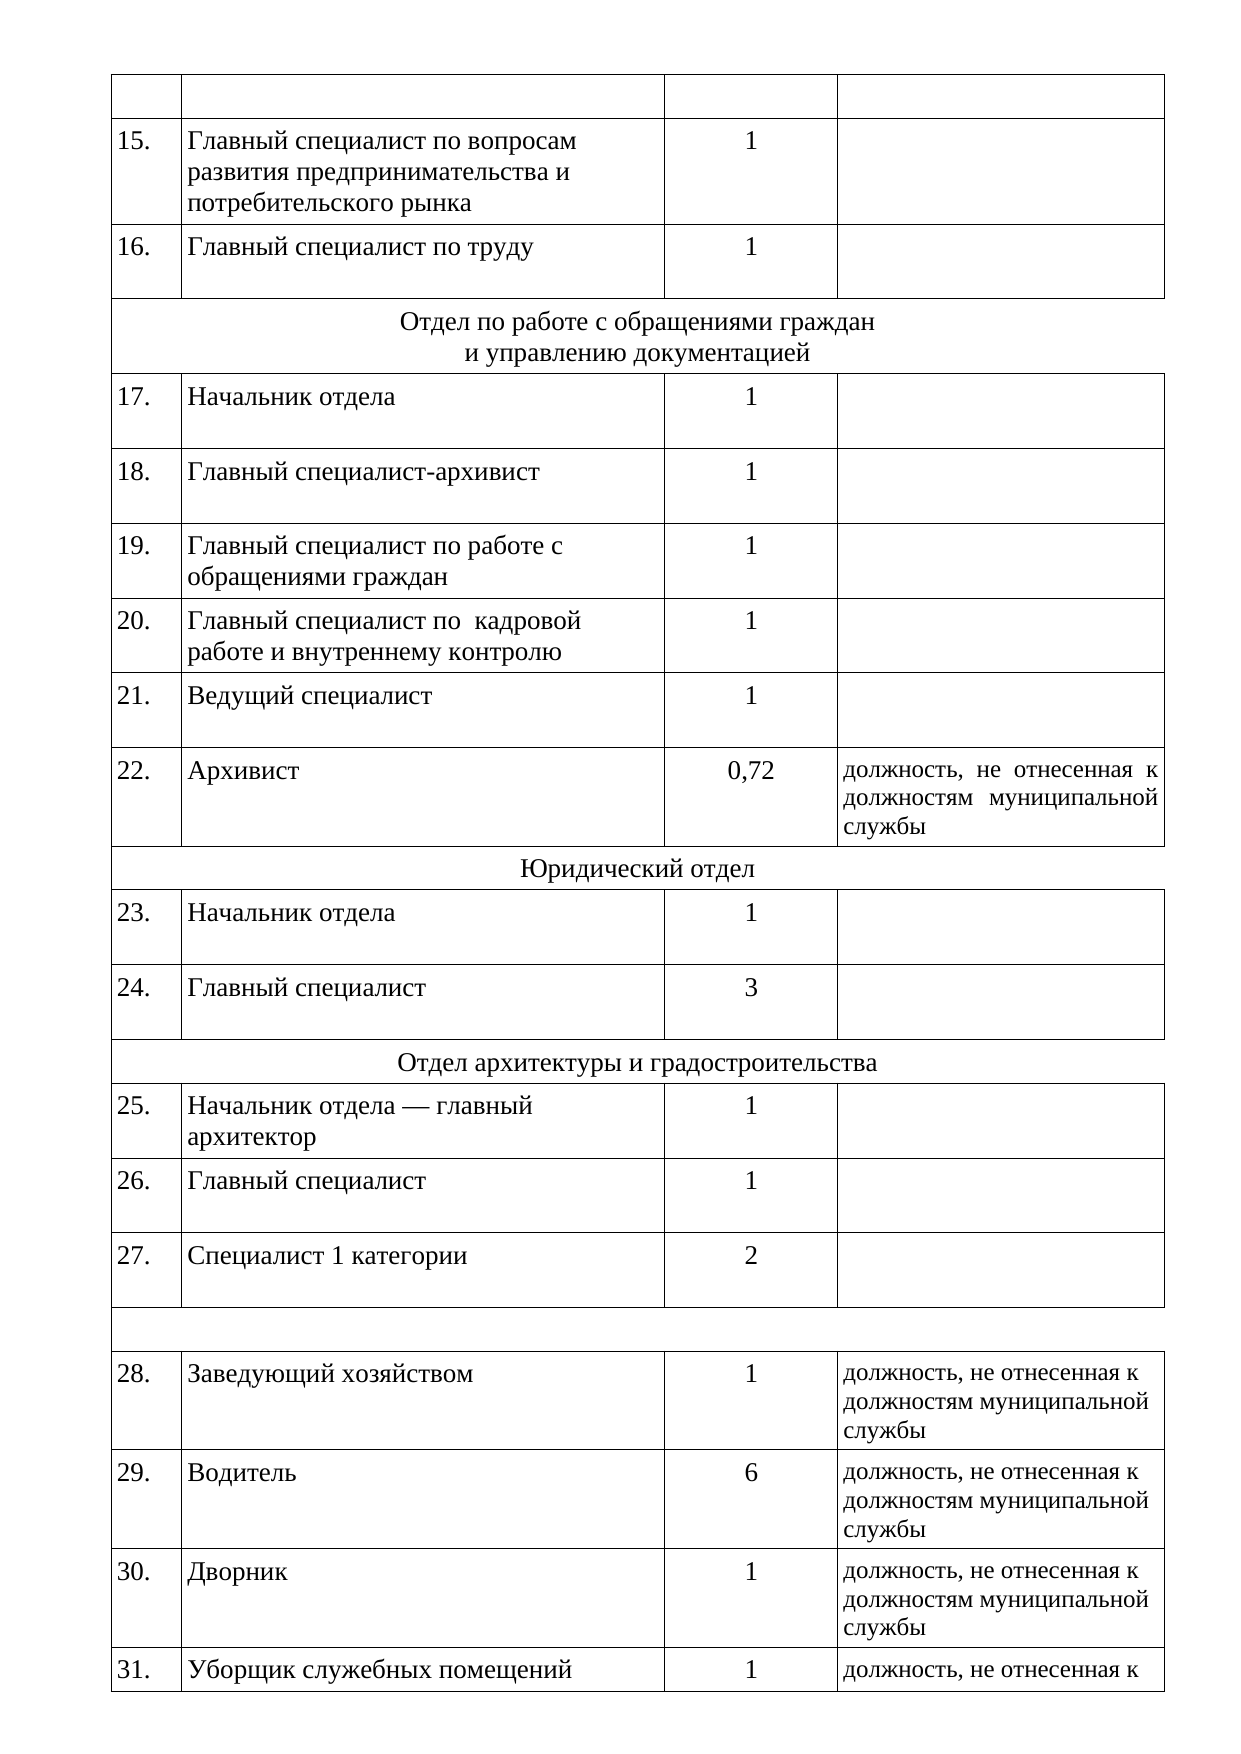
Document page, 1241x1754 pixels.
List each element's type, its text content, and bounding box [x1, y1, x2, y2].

table_cell [838, 449, 1164, 523]
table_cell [838, 1450, 1164, 1548]
table_cell 1 [665, 599, 837, 672]
table_cell Заведующий хозяйством [182, 1352, 664, 1449]
table_cell [838, 890, 1164, 964]
table_cell Начальник отдела [182, 890, 664, 964]
table_cell [838, 673, 1164, 747]
table_cell [112, 374, 181, 448]
table_cell [838, 599, 1164, 672]
table_cell 3 [665, 965, 837, 1039]
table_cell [838, 1352, 1164, 1449]
table_cell [838, 119, 1164, 223]
table_cell [838, 225, 1164, 298]
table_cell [838, 1648, 1164, 1691]
table_cell [112, 1084, 181, 1157]
table_cell должность, не отнесенная к должностям муниципальной службы [838, 748, 1164, 846]
table_cell Начальник отдела — главный архитектор [182, 1084, 664, 1157]
table_cell [112, 673, 181, 747]
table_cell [838, 1549, 1164, 1647]
table_cell Дворник [182, 1549, 664, 1647]
table_cell [838, 1084, 1164, 1157]
table_cell [838, 965, 1164, 1039]
table_cell Отдел по работе с обращениями граждан и управлению документацией [112, 299, 1164, 373]
table_cell Главный специалист-архивист [182, 449, 664, 523]
table_cell Водитель [182, 1450, 664, 1548]
table_cell Отдел архитектуры и градостроительства [112, 1040, 1164, 1083]
table_cell 1 [665, 225, 837, 298]
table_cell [182, 1648, 664, 1691]
table_cell 1 [665, 374, 837, 448]
table_cell [112, 449, 181, 523]
table_cell Архивист [182, 748, 664, 846]
table_cell 1 [665, 890, 837, 964]
table_cell Юридический отдел [112, 847, 1164, 889]
table_cell 1 [665, 1648, 837, 1691]
table_cell [112, 1159, 181, 1232]
table_cell [112, 1308, 1164, 1351]
table_cell Главный специалист [182, 965, 664, 1039]
table_cell [112, 1352, 181, 1449]
table_cell 1 [665, 1352, 837, 1449]
table_cell [112, 524, 181, 597]
table_cell [838, 524, 1164, 597]
table_cell [112, 1450, 181, 1548]
table_cell [112, 75, 181, 117]
table_cell 1 [665, 449, 837, 523]
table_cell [182, 75, 664, 117]
table_cell 1 [665, 673, 837, 747]
table_cell [112, 1648, 181, 1691]
table_cell Главный специалист [182, 1159, 664, 1232]
table_cell Ведущий специалист [182, 673, 664, 747]
table_cell [112, 890, 181, 964]
table_cell [112, 119, 181, 223]
table_cell 1 [665, 1159, 837, 1232]
table_cell Главный специалист по труду [182, 225, 664, 298]
table_cell Главный специалист по вопросам развития предпринимательства и потребительского рынка [182, 119, 664, 223]
table_cell [112, 1549, 181, 1647]
table_cell Специалист 1 категории [182, 1233, 664, 1307]
table_cell [838, 1233, 1164, 1307]
table_cell 1 [665, 75, 837, 117]
table_cell 1 [665, 119, 837, 223]
table_cell [112, 1233, 181, 1307]
table_cell Главный специалист по работе с обращениями граждан [182, 524, 664, 597]
table_cell [838, 75, 1164, 117]
table_cell [112, 599, 181, 672]
table_cell 1 [665, 1549, 837, 1647]
table_cell [112, 965, 181, 1039]
table_cell 2 [665, 1233, 837, 1307]
table_cell [838, 374, 1164, 448]
table_cell Начальник отдела [182, 374, 664, 448]
table_cell [112, 225, 181, 298]
table_cell 6 [665, 1450, 837, 1548]
table_cell [838, 1159, 1164, 1232]
table_cell 1 [665, 1084, 837, 1157]
table_cell [112, 748, 181, 846]
table_cell Главный специалист по кадровой работе и внутреннему контролю [182, 599, 664, 672]
table_cell 0,72 [665, 748, 837, 846]
table_cell 1 [665, 524, 837, 597]
